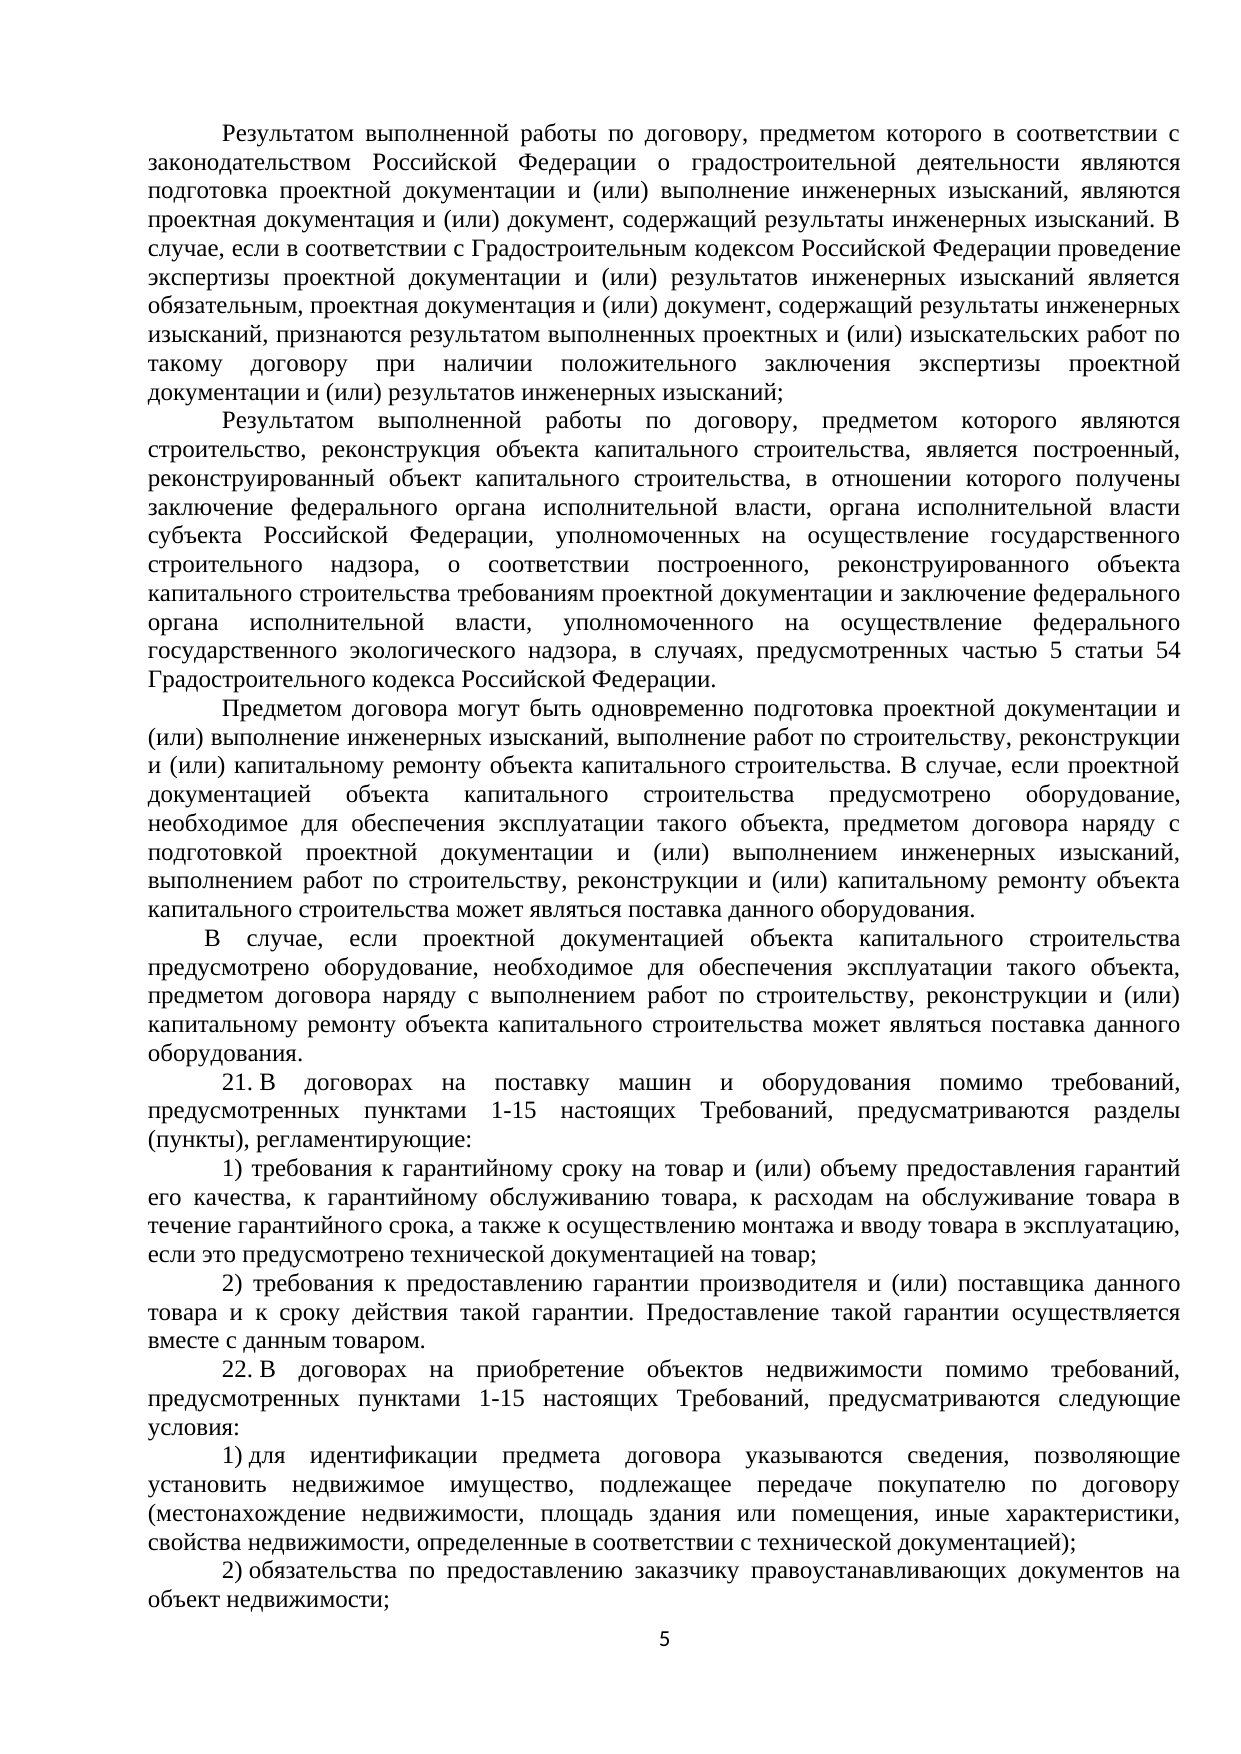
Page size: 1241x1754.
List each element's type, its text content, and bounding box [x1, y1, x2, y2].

text 2) требования к предоставлению гарантии производителя и (или) поставщика данного товара и к сроку действия такой гарантии. Предоставление такой гарантии осуществляется вместе с данным товаром. [148, 1268, 1181, 1354]
text 1) требования к гарантийному сроку на товар и (или) объему предоставления гарантий его качества, к гарантийному обслуживанию товара, к расходам на обслуживание товара в течение гарантийного срока, а также к осуществлению монтажа и вводу товара в эксплуатацию, если это предусмотрено технической документацией на товар; [148, 1153, 1181, 1268]
text 21. В договорах на поставку машин и оборудования помимо требований, предусмотренных пунктами 1-15 настоящих Требований, предусматриваются разделы (пункты), регламентирующие: [148, 1067, 1181, 1153]
text В случае, если проектной документацией объекта капитального строительства предусмотрено оборудование, необходимое для обеспечения эксплуатации такого объекта, предметом договора наряду с выполнением работ по строительству, реконструкции и (или) капитальному ремонту объекта капитального строительства может являться поставка данного оборудования. [148, 923, 1181, 1067]
text Результатом выполненной работы по договору, предметом которого являются строительство, реконструкция объекта капитального строительства, является построенный, реконструированный объект капитального строительства, в отношении которого получены заключение федерального органа исполнительной власти, органа исполнительной власти субъекта Российской Федерации, уполномоченных на осуществление государственного строительного надзора, о соответствии построенного, реконструированного объекта капитального строительства требованиям проектной документации и заключение федерального органа исполнительной власти, уполномоченного на осуществление федерального государственного экологического надзора, в случаях, предусмотренных частью 5 статьи 54 Градостроительного кодекса Российской Федерации. [148, 406, 1181, 693]
text Предметом договора могут быть одновременно подготовка проектной документации и (или) выполнение инженерных изысканий, выполнение работ по строительству, реконструкции и (или) капитальному ремонту объекта капитального строительства. В случае, если проектной документацией объекта капитального строительства предусмотрено оборудование, необходимое для обеспечения эксплуатации такого объекта, предметом договора наряду с подготовкой проектной документации и (или) выполнением инженерных изысканий, выполнением работ по строительству, реконструкции и (или) капитальному ремонту объекта капитального строительства может являться поставка данного оборудования. [148, 693, 1181, 923]
text 1) для идентификации предмета договора указываются сведения, позволяющие установить недвижимое имущество, подлежащее передаче покупателю по договору (местонахождение недвижимости, площадь здания или помещения, иные характеристики, свойства недвижимости, определенные в соответствии с технической документацией); [148, 1441, 1181, 1556]
text 2) обязательства по предоставлению заказчику правоустанавливающих документов на объект недвижимости; [148, 1556, 1181, 1613]
text 22. В договорах на приобретение объектов недвижимости помимо требований, предусмотренных пунктами 1-15 настоящих Требований, предусматриваются следующие условия: [148, 1354, 1181, 1441]
text Результатом выполненной работы по договору, предметом которого в соответствии с законодательством Российской Федерации о градостроительной деятельности являются подготовка проектной документации и (или) выполнение инженерных изысканий, являются проектная документация и (или) документ, содержащий результаты инженерных изысканий. В случае, если в соответствии с Градостроительным кодексом Российской Федерации проведение экспертизы проектной документации и (или) результатов инженерных изысканий является обязательным, проектная документация и (или) документ, содержащий результаты инженерных изысканий, признаются результатом выполненных проектных и (или) изыскательских работ по такому договору при наличии положительного заключения экспертизы проектной документации и (или) результатов инженерных изысканий; [148, 118, 1181, 406]
